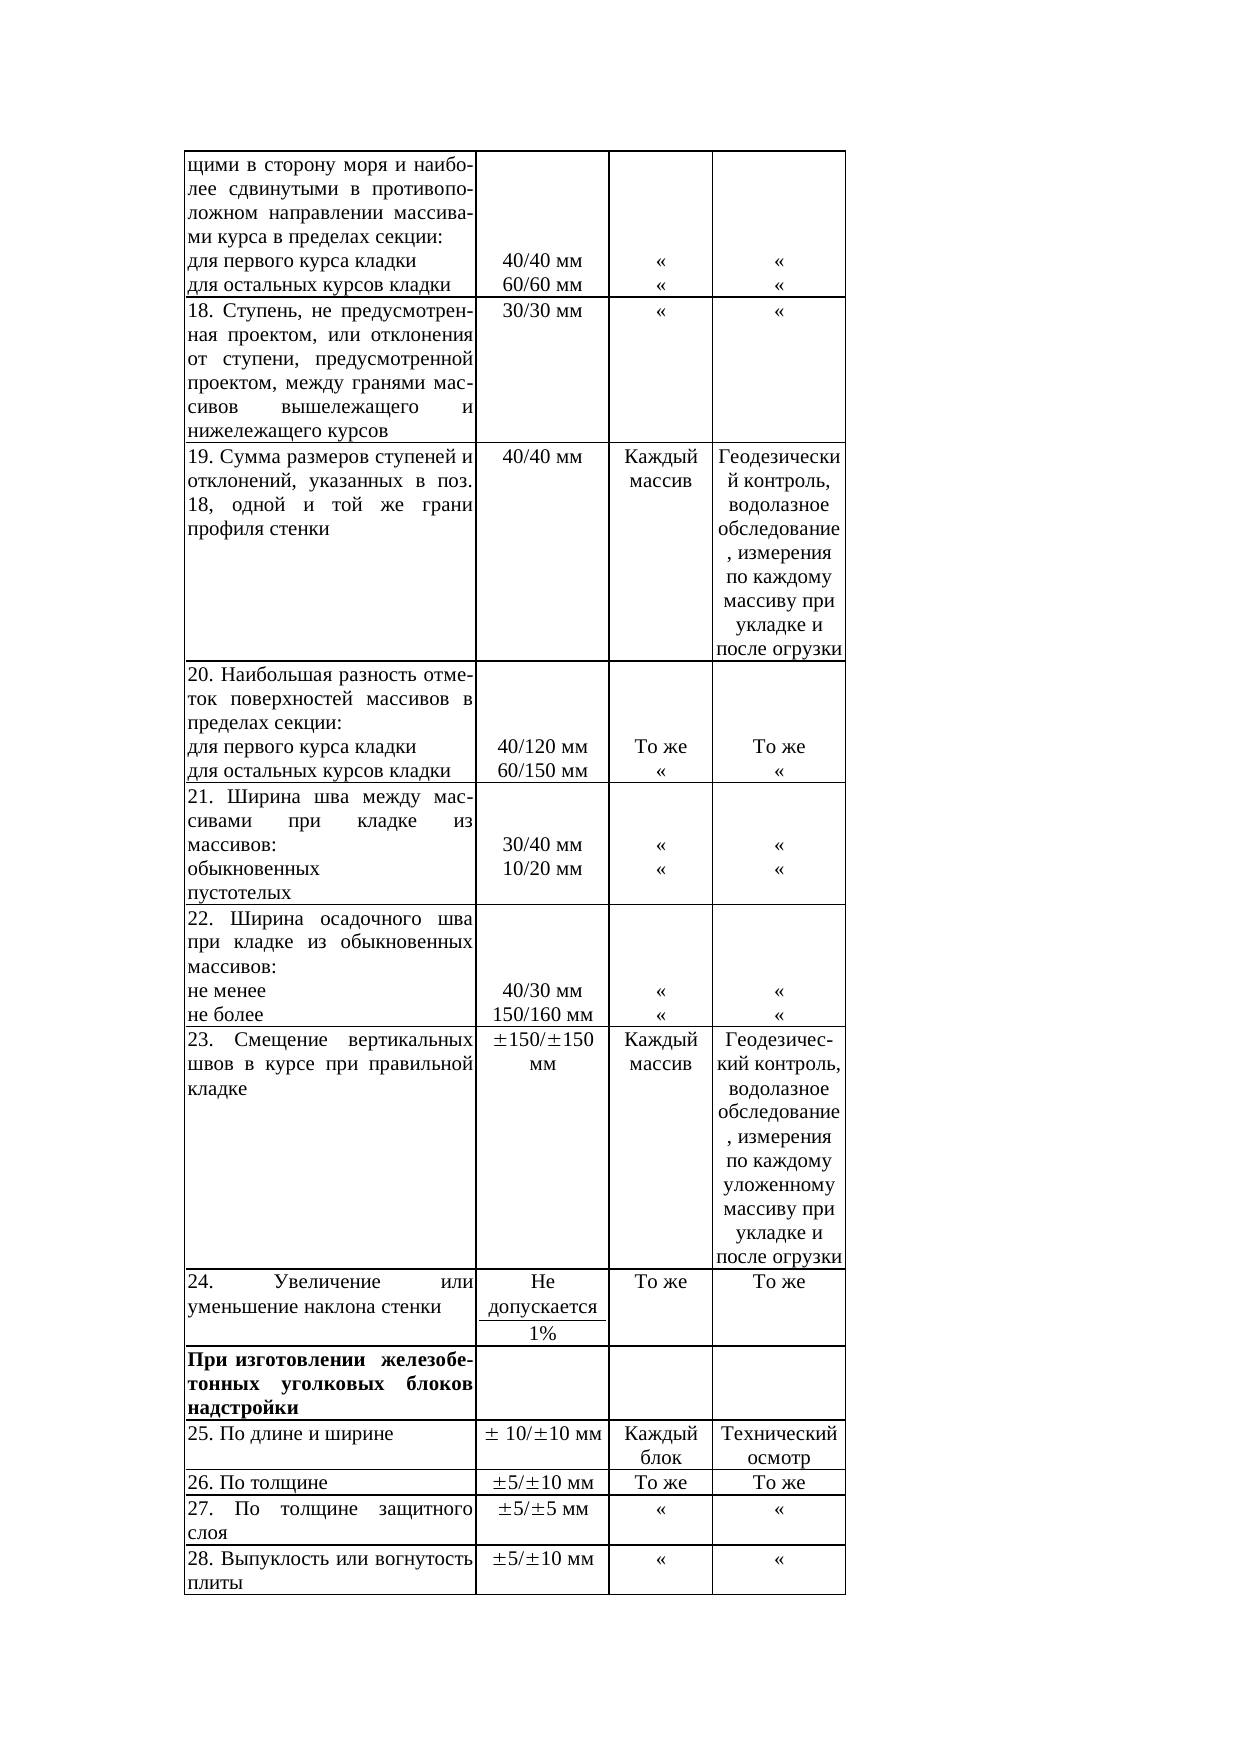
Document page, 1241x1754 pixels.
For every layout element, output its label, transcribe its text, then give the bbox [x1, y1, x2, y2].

table_cell Геодезический контроль, водолазное обследование, измерения по каждому уложенному массиву при укладке и после огрузки [713, 1027, 845, 1268]
table_cell Каждый массив [610, 443, 712, 660]
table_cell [185, 152, 475, 296]
table_cell 40/120 мм 60/150 мм [477, 662, 608, 782]
table_cell То же « [713, 662, 845, 782]
table_cell Технический осмотр [713, 1421, 845, 1469]
table_cell 30/40 мм 10/20 мм [477, 783, 608, 904]
table_cell То же « [610, 662, 712, 782]
table_cell « « [713, 783, 845, 904]
table_cell « « [610, 905, 712, 1026]
table_cell « « [713, 152, 845, 296]
table_cell « « [610, 152, 712, 296]
table_cell То же [610, 1270, 712, 1345]
table_cell 23. Смещение вертикальных швов в курсе при правильной кладке [185, 1027, 475, 1268]
table_cell То же [610, 1470, 712, 1494]
table_cell 40/40 мм 60/60 мм [477, 152, 608, 296]
table_cell 5/10 мм [477, 1546, 608, 1594]
table_cell 20. Наибольшая разность отметок поверхностей массивов в пределах секции: для первого курса кладки для остальных курсов кладки [185, 661, 475, 782]
table_cell То же [713, 1270, 845, 1345]
table_cell 10/10 мм [477, 1421, 608, 1469]
table_cell « [610, 1546, 712, 1594]
table_cell 18. Ступень, не предусмотренная проектом, или отклонения от ступени, предусмотренной проектом, между гранями массивов вышележащего и нижележащего курсов [185, 297, 475, 442]
table_cell Не допускается 1% [477, 1270, 608, 1345]
table_cell 5/5 мм [477, 1496, 608, 1544]
table_cell 22. Ширина осадочного шва при кладке из обыкновенных массивов: не менее не более [185, 905, 475, 1026]
table_cell 40/40 мм [477, 443, 608, 660]
table_cell 150/150 мм [477, 1027, 608, 1268]
table_cell 25. По длине и ширине [185, 1420, 475, 1469]
table_cell При изготовлении железобетонных уголковых блоков надстройки [185, 1346, 475, 1419]
table_cell « « [610, 783, 712, 904]
table_cell « « [713, 905, 845, 1026]
table_cell « [713, 1546, 845, 1594]
table_cell « [713, 298, 845, 442]
table_cell 21. Ширина шва между массивами при кладке из массивов: обыкновенных пустотелых [185, 783, 475, 904]
table_cell 19. Сумма размеров ступеней и отклонений, указанных в поз. 18, одной и той же грани профиля стенки [185, 443, 475, 660]
table_cell 5/10 мм [477, 1470, 608, 1494]
table_cell [477, 1347, 608, 1419]
table_cell 26. По толщине [185, 1470, 475, 1494]
table_cell 27. По толщине защитного слоя [185, 1495, 475, 1544]
table_cell Каждый блок [610, 1421, 712, 1469]
table_cell « [610, 1496, 712, 1544]
table_cell 24. Увеличение или уменьшение наклона стенки [185, 1269, 475, 1345]
table_cell 40/30 мм 150/160 мм [477, 905, 608, 1026]
table_cell Каждый массив [610, 1027, 712, 1268]
table_cell « [713, 1496, 845, 1544]
table_cell [713, 1347, 845, 1419]
table_cell 28. Выпуклость или вогнутость плиты [185, 1545, 475, 1594]
table_cell « [610, 298, 712, 442]
table_cell То же [713, 1470, 845, 1494]
table_cell 30/30 мм [477, 298, 608, 442]
table_cell Геодезический контроль, водолазное обследование, измерения по каждому массиву при укладке и после огрузки [713, 443, 845, 660]
table_cell [610, 1347, 712, 1419]
